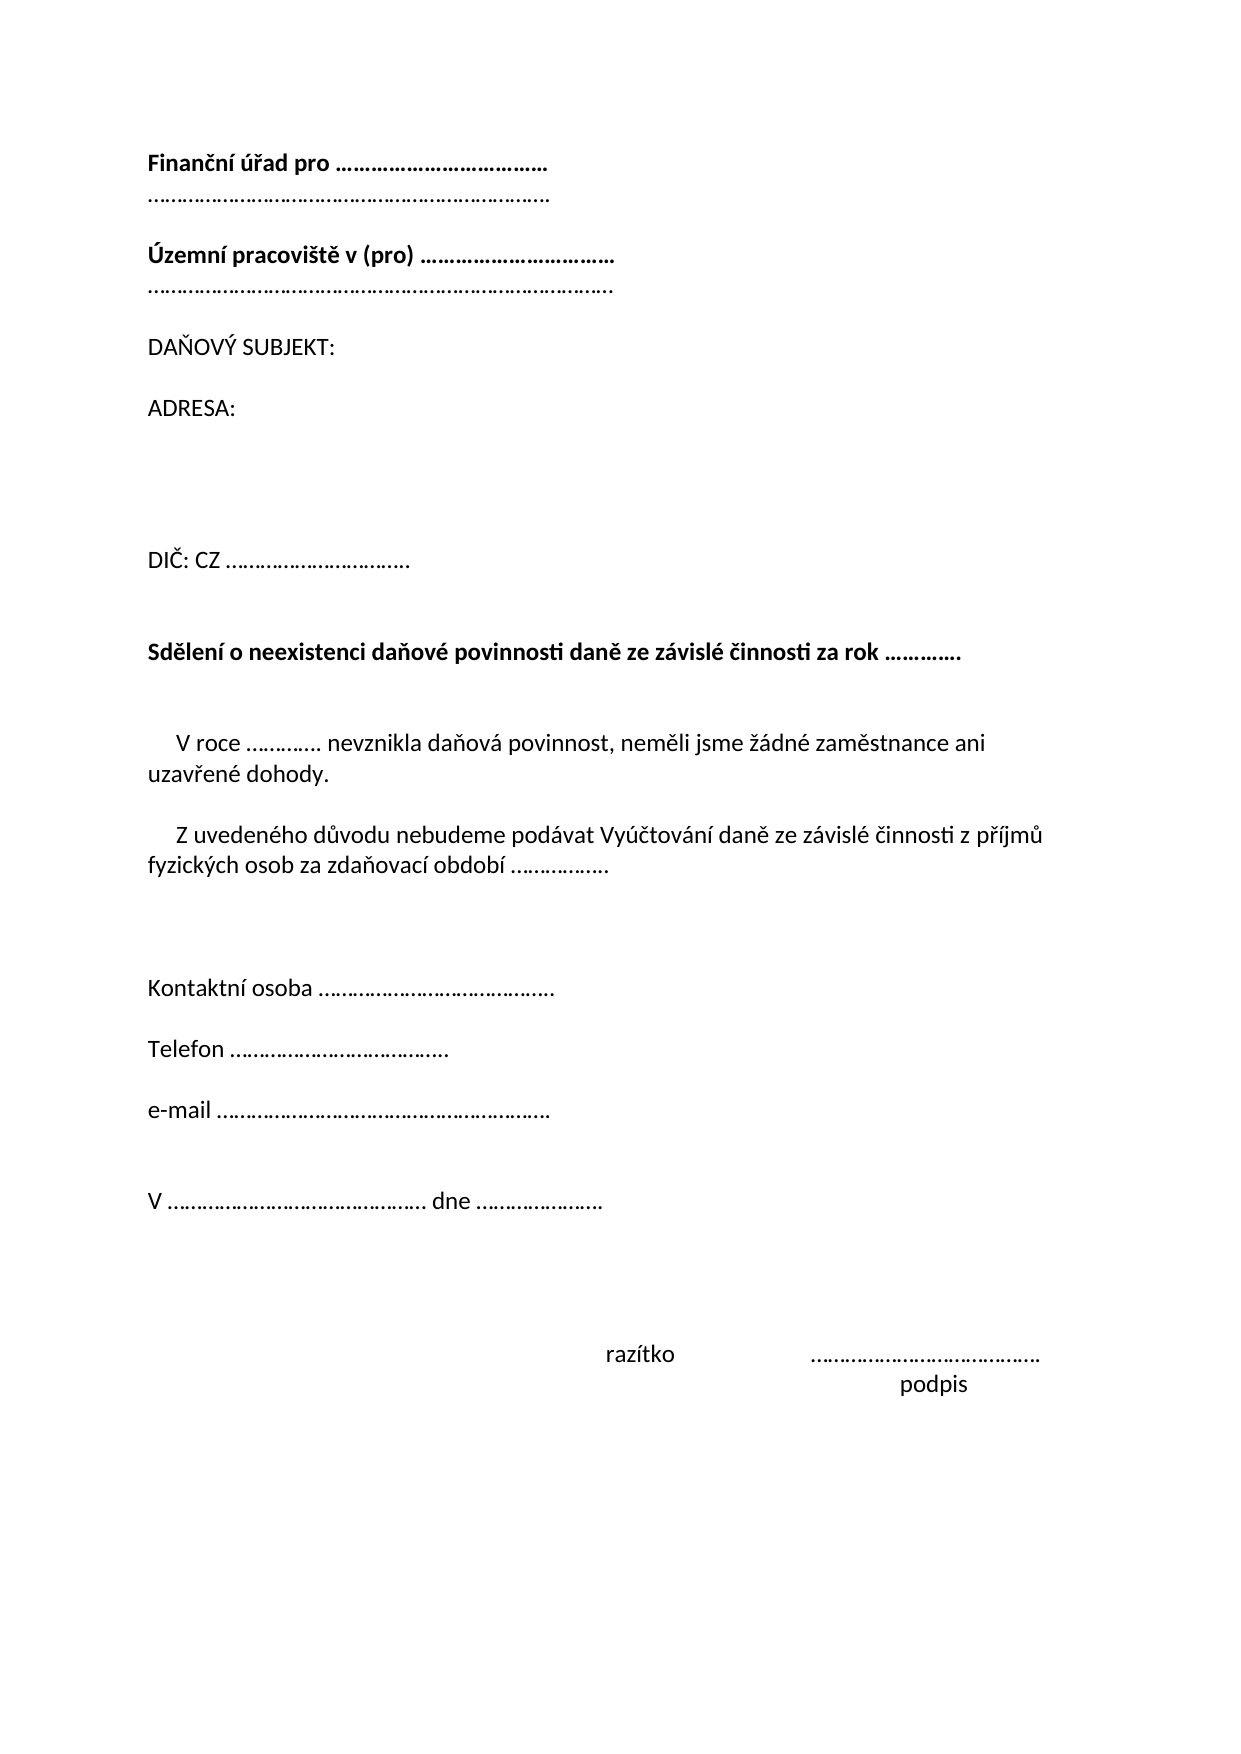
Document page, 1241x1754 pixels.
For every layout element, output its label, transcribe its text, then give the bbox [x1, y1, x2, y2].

text razítko …………………………………. [148, 1338, 1093, 1368]
text DAŇOVÝ SUBJEKT: [148, 331, 1093, 361]
text Z uvedeného důvodu nebudeme podávat Vyúčtování daně ze závislé činnosti z příjmů fyzických osob za zdaňovací období …………….. [148, 819, 1093, 880]
text ……………………………………………………………. [148, 178, 1093, 209]
text Finanční úřad pro ……………………………… [148, 148, 1093, 178]
text DIČ: CZ ………………………….. [148, 544, 1093, 575]
text e-mail …………………………………………………. [148, 1094, 1093, 1124]
text ……………………………………………………………………… [148, 270, 1093, 300]
text Kontaktní osoba ………………………………….. [148, 972, 1093, 1002]
text uzavřené dohody. [148, 758, 1093, 788]
text podpis [148, 1368, 1093, 1399]
text Územní pracoviště v (pro) …………………………… [148, 239, 1093, 270]
text Telefon ……………………………….. [148, 1033, 1093, 1063]
text Sdělení o neexistenci daňové povinnosti daně ze závislé činnosti za rok …………. [148, 636, 1093, 666]
text V roce …………. nevznikla daňová povinnost, neměli jsme žádné zaměstnance ani [148, 727, 1093, 758]
text ADRESA: [148, 392, 1093, 422]
text V ……………………………………… dne …………………. [148, 1185, 1093, 1216]
